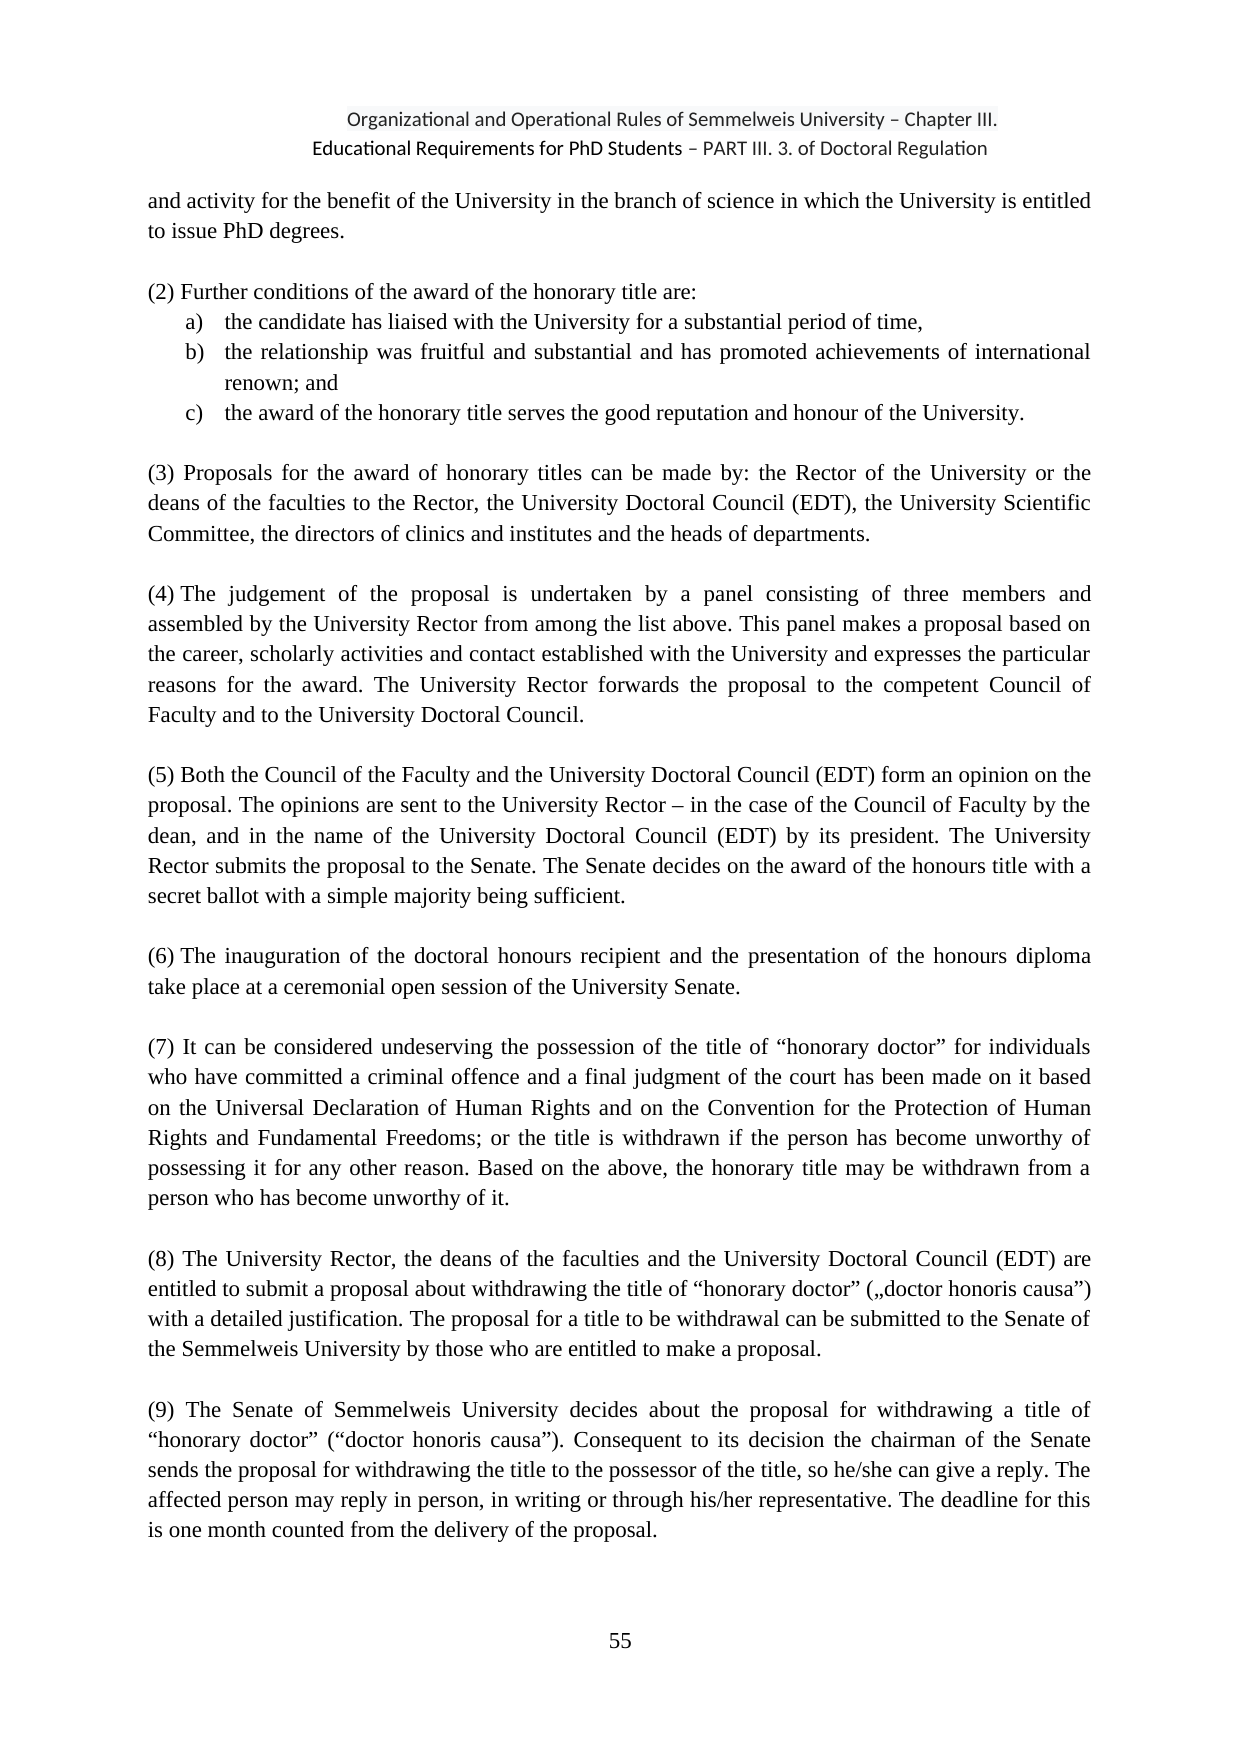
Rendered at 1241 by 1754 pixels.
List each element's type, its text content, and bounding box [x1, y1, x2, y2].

text (4) The judgement of the proposal is undertaken by a panel consisting of three members and assembled by the University Rector from among the list above. This panel makes a proposal based on the career, scholarly activities and contact established with the University and expresses the particular reasons for the award. The University Rector forwards the proposal to the competent Council of Faculty and to the University Doctoral Council. [148, 580, 1093, 727]
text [148, 187, 1093, 244]
text (6) The inauguration of the doctoral honours recipient and the presentation of the honours diploma take place at a ceremonial open session of the University Senate. [148, 942, 1093, 999]
text (8) The University Rector, the deans of the faculties and the University Doctoral Council (EDT) are entitled to submit a proposal about withdrawing the title of “honorary doctor” („doctor honoris causa”) with a detailed justification. The proposal for a title to be withdrawal can be submitted to the Senate of the Semmelweis University by those who are entitled to make a proposal. [148, 1244, 1093, 1362]
text (3) Proposals for the award of honorary titles can be made by: the Rector of the University or the deans of the faculties to the Rector, the University Doctoral Council (EDT), the University Scientific Committee, the directors of clinics and institutes and the heads of departments. [148, 459, 1093, 546]
list the award of the honorary title serves the good reputation and honour of the University. [185, 399, 1093, 425]
text (5) Both the Council of the Faculty and the University Doctoral Council (EDT) form an opinion on the proposal. The opinions are sent to the University Rector – in the case of the Council of Faculty by the dean, and in the name of the University Doctoral Council (EDT) by its president. The University Rector submits the proposal to the Senate. The Senate decides on the award of the honours title with a secret ballot with a simple majority being sufficient. [148, 761, 1093, 908]
text (7) It can be considered undeserving the possession of the title of “honorary doctor” for individuals who have committed a criminal offence and a final judgment of the court has been made on it based on the Universal Declaration of Human Rights and on the Convention for the Protection of Human Rights and Fundamental Freedoms; or the title is withdrawn if the person has become unworthy of possessing it for any other reason. Based on the above, the honorary title may be withdrawn from a person who has become unworthy of it. [148, 1033, 1093, 1211]
list the candidate has liaised with the University for a substantial period of time, [185, 308, 1093, 334]
list the relationship was fruitful and substantial and has promoted achievements of international renown; and [185, 338, 1093, 395]
text (9) The Senate of Semmelweis University decides about the proposal for withdrawing a title of “honorary doctor” (“doctor honoris causa”). Consequent to its decision the chairman of the Senate sends the proposal for withdrawing the title to the possessor of the title, so he/she can give a reply. The affected person may reply in person, in writing or through his/her representative. The deadline for this is one month counted from the delivery of the proposal. [148, 1396, 1093, 1543]
text (2) Further conditions of the award of the honorary title are: [148, 278, 1093, 304]
